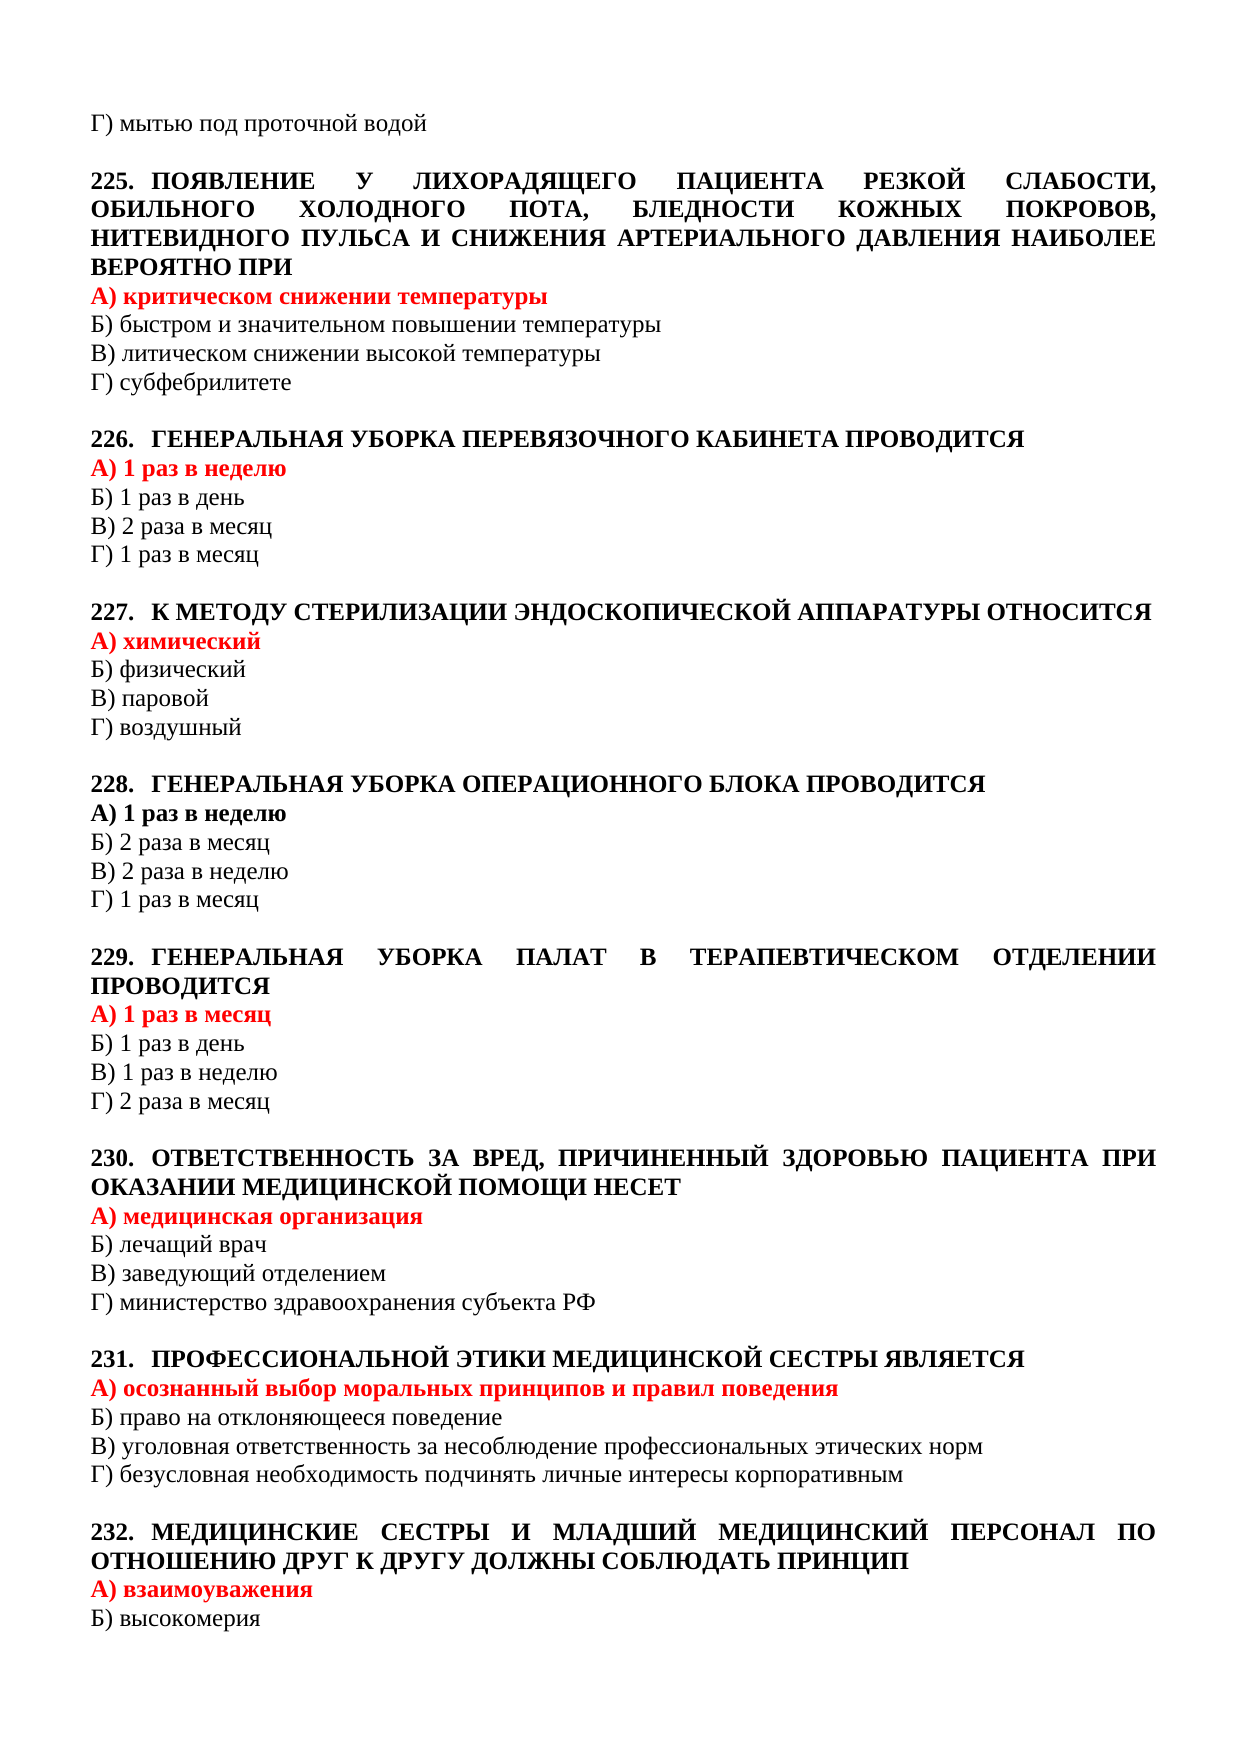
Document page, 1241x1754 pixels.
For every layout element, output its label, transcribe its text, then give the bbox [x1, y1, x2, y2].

subtitle К МЕТОДУ СТЕРИЛИЗАЦИИ ЭНДОСКОПИЧЕСКОЙ АППАРАТУРЫ ОТНОСИТСЯ [90, 597, 1157, 626]
subtitle А) 1 раз в неделю [90, 798, 1157, 827]
text Г) субфебрилитете [90, 367, 1157, 396]
text Г) безусловная необходимость подчинять личные интересы корпоративным [90, 1459, 1157, 1488]
text Б) физический [90, 654, 1157, 683]
text Г) 1 раз в месяц [90, 884, 1157, 913]
subtitle ПОЯВЛЕНИЕ У ЛИХОРАДЯЩЕГО ПАЦИЕНТА РЕЗКОЙ СЛАБОСТИ, ОБИЛЬНОГО ХОЛОДНОГО ПОТА, БЛЕДНОСТИ КОЖНЫХ ПОКРОВОВ, НИТЕВИДНОГО ПУЛЬСА И СНИЖЕНИЯ АРТЕРИАЛЬНОГО ДАВЛЕНИЯ НАИБОЛЕЕ ВЕРОЯТНО ПРИ [90, 166, 1157, 281]
text А) критическом снижении температуры [90, 281, 1157, 309]
text Г) 2 раза в месяц [90, 1086, 1157, 1114]
subtitle А) 1 раз в месяц [90, 999, 1157, 1028]
text Б) 1 раз в день [90, 482, 1157, 511]
subtitle А) взаимоуважения [90, 1574, 1157, 1603]
text А) 1 раз в неделю [90, 453, 1157, 482]
subtitle ОТВЕТСТВЕННОСТЬ ЗА ВРЕД, ПРИЧИНЕННЫЙ ЗДОРОВЬЮ ПАЦИЕНТА ПРИ ОКАЗАНИИ МЕДИЦИНСКОЙ ПОМОЩИ НЕСЕТ [90, 1143, 1157, 1201]
subtitle А) медицинская организация [90, 1201, 1157, 1229]
subtitle А) осознанный выбор моральных принципов и правил поведения [90, 1373, 1157, 1402]
text Б) 2 раза в месяц [90, 827, 1157, 856]
text В) паровой [90, 683, 1157, 712]
text Б) право на отклоняющееся поведение [90, 1402, 1157, 1431]
text Б) лечащий врач [90, 1229, 1157, 1258]
subtitle ПРОФЕССИОНАЛЬНОЙ ЭТИКИ МЕДИЦИНСКОЙ СЕСТРЫ ЯВЛЯЕТСЯ [90, 1344, 1157, 1373]
text Г) мытью под проточной водой [90, 108, 1157, 137]
subtitle ГЕНЕРАЛЬНАЯ УБОРКА ОПЕРАЦИОННОГО БЛОКА ПРОВОДИТСЯ [90, 769, 1157, 798]
subtitle МЕДИЦИНСКИЕ СЕСТРЫ И МЛАДШИЙ МЕДИЦИНСКИЙ ПЕРСОНАЛ ПО ОТНОШЕНИЮ ДРУГ К ДРУГУ ДОЛЖНЫ СОБЛЮДАТЬ ПРИНЦИП [90, 1517, 1157, 1574]
text Г) 1 раз в месяц [90, 539, 1157, 568]
text А) химический [90, 626, 1157, 654]
text В) 2 раза в неделю [90, 856, 1157, 884]
text Б) быстром и значительном повышении температуры [90, 309, 1157, 338]
subtitle ГЕНЕРАЛЬНАЯ УБОРКА ПАЛАТ В ТЕРАПЕВТИЧЕСКОМ ОТДЕЛЕНИИ ПРОВОДИТСЯ [90, 942, 1157, 999]
text В) уголовная ответственность за несоблюдение профессиональных этических норм [90, 1431, 1157, 1459]
subtitle ГЕНЕРАЛЬНАЯ УБОРКА ПЕРЕВЯЗОЧНОГО КАБИНЕТА ПРОВОДИТСЯ [90, 424, 1157, 453]
text Г) министерство здравоохранения субъекта РФ [90, 1287, 1157, 1316]
text В) литическом снижении высокой температуры [90, 338, 1157, 367]
text Б) высокомерия [90, 1603, 1157, 1632]
text В) 1 раз в неделю [90, 1057, 1157, 1086]
text Г) воздушный [90, 712, 1157, 741]
text Б) 1 раз в день [90, 1028, 1157, 1057]
text В) 2 раза в месяц [90, 511, 1157, 539]
text В) заведующий отделением [90, 1258, 1157, 1287]
